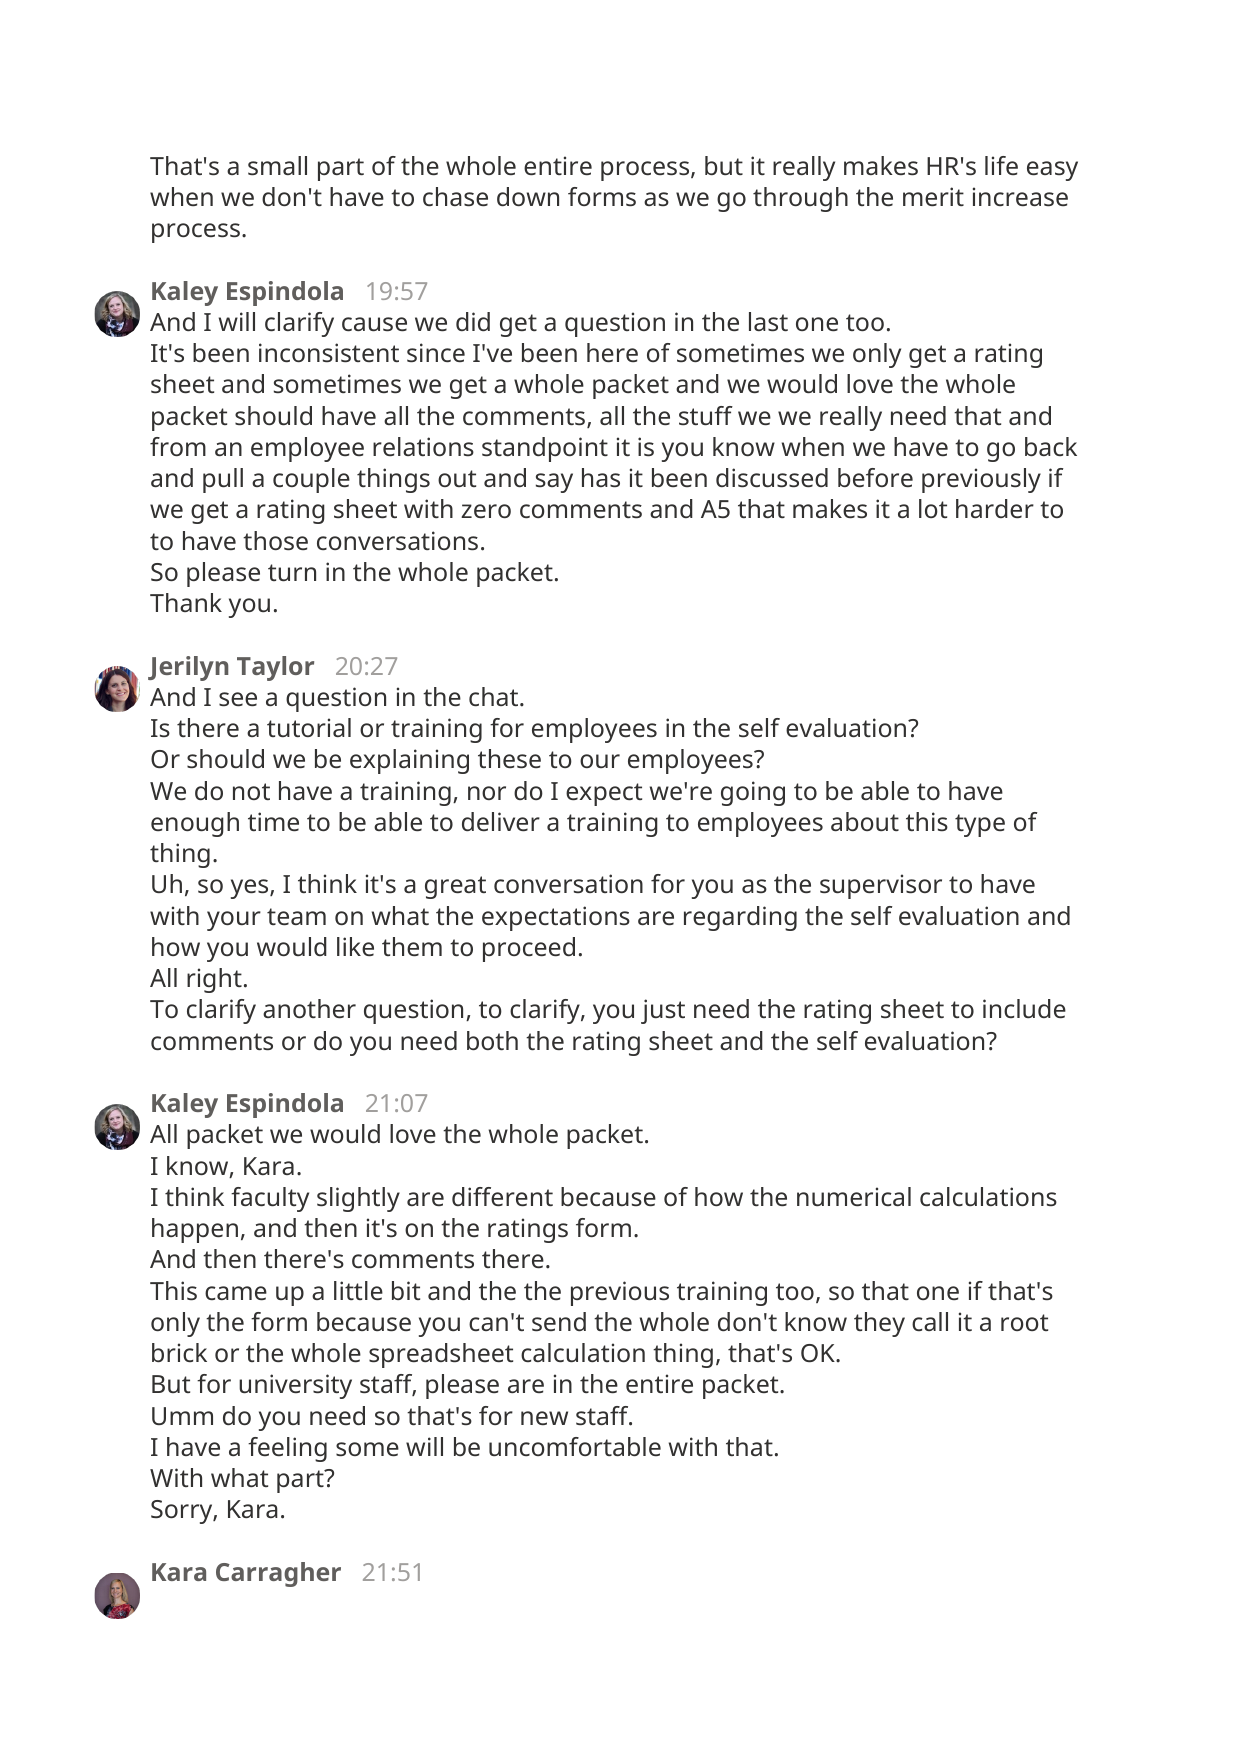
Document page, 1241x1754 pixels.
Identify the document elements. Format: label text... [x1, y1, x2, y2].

picture [94, 1573, 140, 1619]
text Kaley Espindola 19:57 And I will clarify cause we did get a question in the last one too. It's been inconsistent since I've been here of sometimes we only get a rating sheet and sometimes we get a whole packet and we would love the whole packet should have all the comments, all the stuff we we really need that and from an employee relations standpoint it is you know when we have to go back and pull a couple things out and say has it been discussed before previously if we get a rating sheet with zero comments and A5 that makes it a lot harder to to have those conversations. So please turn in the whole packet. Thank you. [150, 244, 1090, 619]
picture [94, 1104, 140, 1150]
picture [94, 666, 140, 712]
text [150, 1525, 1090, 1587]
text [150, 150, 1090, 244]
text Kaley Espindola 21:07 All packet we would love the whole packet. I know, Kara. I think faculty slightly are different because of how the numerical calculations happen, and then it's on the ratings form. And then there's comments there. This came up a little bit and the the previous training too, so that one if that's only the form because you can't send the whole don't know they call it a root brick or the whole spreadsheet calculation thing, that's OK. But for university staff, please are in the entire packet. Umm do you need so that's for new staff. I have a feeling some will be uncomfortable with that. With what part? Sorry, Kara. [150, 1056, 1090, 1525]
text Jerilyn Taylor 20:27 And I see a question in the chat. Is there a tutorial or training for employees in the self evaluation? Or should we be explaining these to our employees? We do not have a training, nor do I expect we're going to be able to have enough time to be able to deliver a training to employees about this type of thing. Uh, so yes, I think it's a great conversation for you as the supervisor to have with your team on what the expectations are regarding the self evaluation and how you would like them to proceed. All right. To clarify another question, to clarify, you just need the rating sheet to include comments or do you need both the rating sheet and the self evaluation? [150, 619, 1090, 1056]
picture [94, 291, 140, 337]
